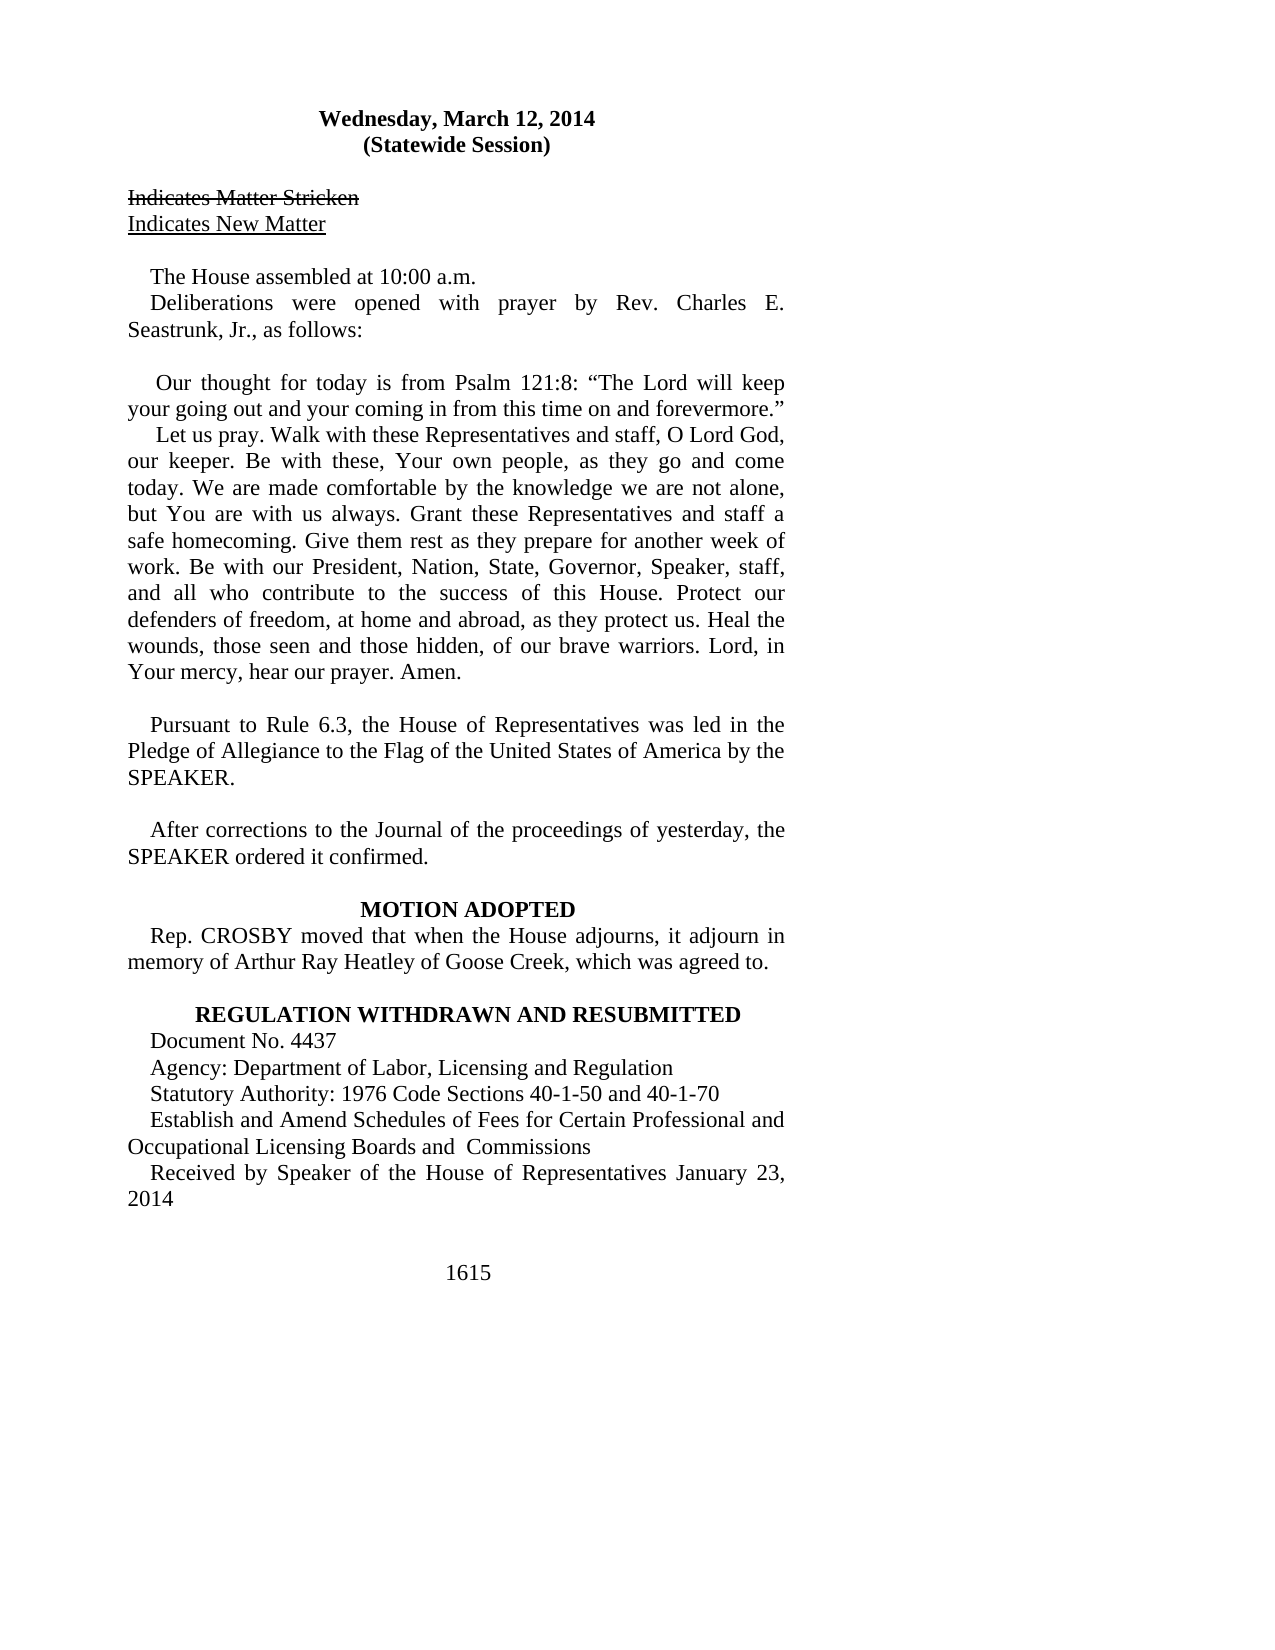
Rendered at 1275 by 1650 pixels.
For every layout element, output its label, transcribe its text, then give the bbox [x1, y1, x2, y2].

text Statutory Authority: 1976 Code Sections 40-1-50 and 40-1-70 [127, 1080, 786, 1106]
text Rep. CROSBY moved that when the House adjourns, it adjourn in memory of Arthur Ray Heatley of Goose Creek, which was agreed to. [127, 922, 786, 975]
text Pursuant to Rule 6.3, the House of Representatives was led in the Pledge of Allegiance to the Flag of the United States of America by the SPEAKER. [127, 711, 786, 790]
text Indicates Matter Stricken [127, 184, 786, 210]
text Agency: Department of Labor, Licensing and Regulation [127, 1054, 786, 1080]
text MOTION ADOPTED [127, 896, 786, 922]
text Establish and Amend Schedules of Fees for Certain Professional and Occupational Licensing Boards and Commissions [127, 1106, 786, 1159]
text REGULATION WITHDRAWN AND RESUBMITTED [127, 1001, 786, 1027]
text Our thought for today is from Psalm 121:8: “The Lord will keep your going out and your coming in from this time on and forevermore.” [127, 368, 786, 421]
text After corrections to the Journal of the proceedings of yesterday, the SPEAKER ordered it confirmed. [127, 817, 786, 869]
text Deliberations were opened with prayer by Rev. Charles E. Seastrunk, Jr., as follows: [127, 289, 786, 342]
text Received by Speaker of the House of Representatives January 23, 2014 [127, 1159, 786, 1212]
text Document No. 4437 [127, 1027, 786, 1054]
text The House assembled at 10:00 a.m. [127, 263, 786, 289]
text Let us pray. Walk with these Representatives and staff, O Lord God, our keeper. Be with these, Your own people, as they go and come today. We are made comfortable by the knowledge we are not alone, but You are with us always. Grant these Representatives and staff a safe homecoming. Give them rest as they prepare for another week of work. Be with our President, Nation, State, Governor, Speaker, staff, and all who contribute to the success of this House. Protect our defenders of freedom, at home and abroad, as they protect us. Heal the wounds, those seen and those hidden, of our brave warriors. Lord, in Your mercy, hear our prayer. Amen. [127, 421, 786, 685]
text Indicates New Matter [127, 210, 786, 237]
